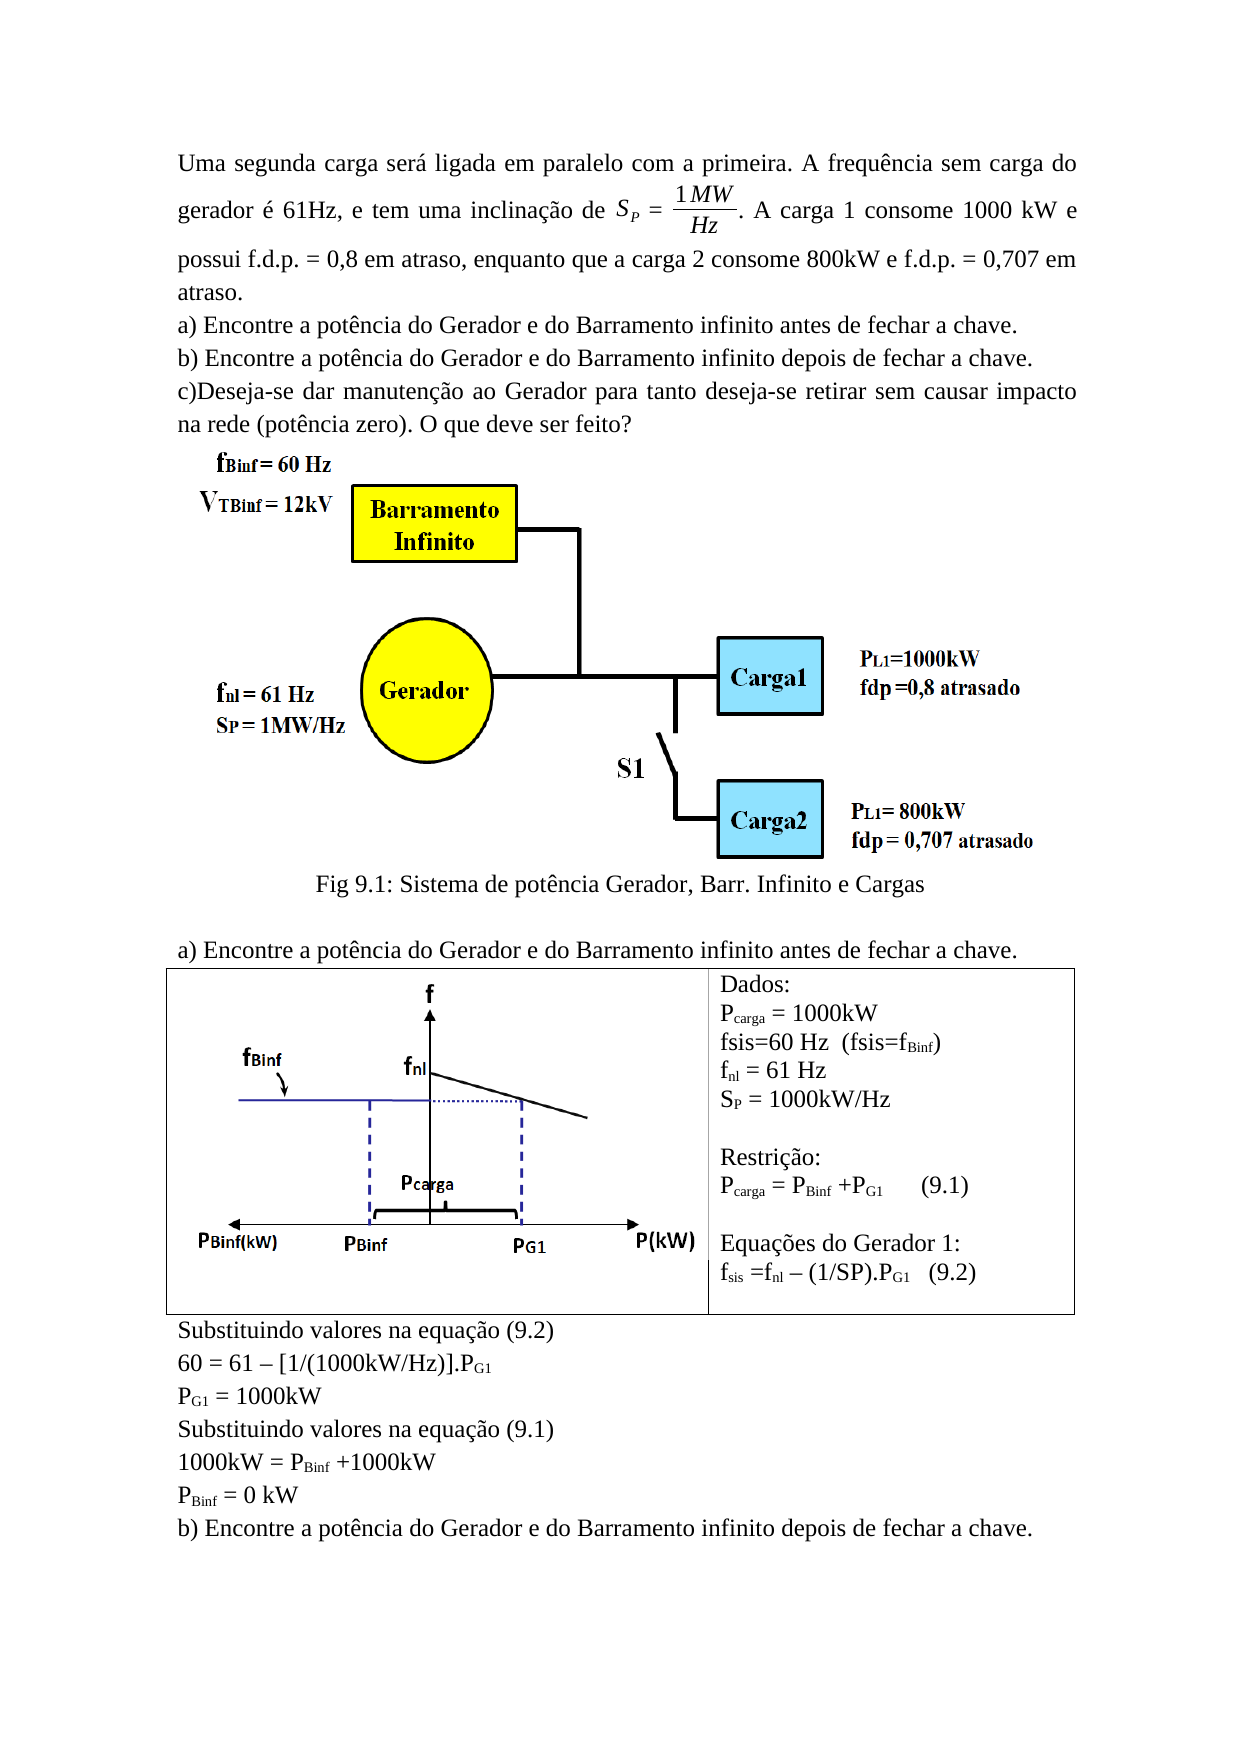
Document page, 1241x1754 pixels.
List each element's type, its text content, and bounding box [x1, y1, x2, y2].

text Substituindo valores na equação (9.2) [177, 1315, 1078, 1344]
text b) Encontre a potência do Gerador e do Barramento infinito depois de fechar a chave. [177, 343, 1078, 372]
text Substituindo valores na equação (9.1) [177, 1414, 1078, 1443]
picture [177, 442, 1043, 865]
text b) Encontre a potência do Gerador e do Barramento infinito depois de fechar a chave. [177, 1513, 1078, 1542]
text a) Encontre a potência do Gerador e do Barramento infinito antes de fechar a chave. [177, 310, 1078, 339]
text 1000kW = PBinf +1000kW [177, 1447, 1078, 1476]
table_header [167, 969, 708, 1314]
text a) Encontre a potência do Gerador e do Barramento infinito antes de fechar a chave. [177, 935, 1078, 964]
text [177, 148, 1078, 306]
text Fig 9.1: Sistema de potência Gerador, Barr. Infinito e Cargas [177, 869, 1063, 898]
text 60 = 61 – [1/(1000kW/Hz)].PG1 [177, 1348, 1078, 1377]
picture [177, 969, 709, 1260]
text c)Deseja-se dar manutenção ao Gerador para tanto deseja-se retirar sem causar impacto na rede (potência zero). O que deve ser feito? [177, 376, 1078, 438]
text PBinf = 0 kW [177, 1480, 1078, 1509]
table_header Dados: Pcarga = 1000kW fsis=60 Hz (fsis=fBinf) fnl = 61 Hz SP = 1000kW/Hz Restrição: Pcarga = PBinf +PG1 (9.1) Equações do Gerador 1: fsis =fnl – (1/SP).PG1 (9.2) [709, 969, 1074, 1314]
text PG1 = 1000kW [177, 1381, 1078, 1410]
